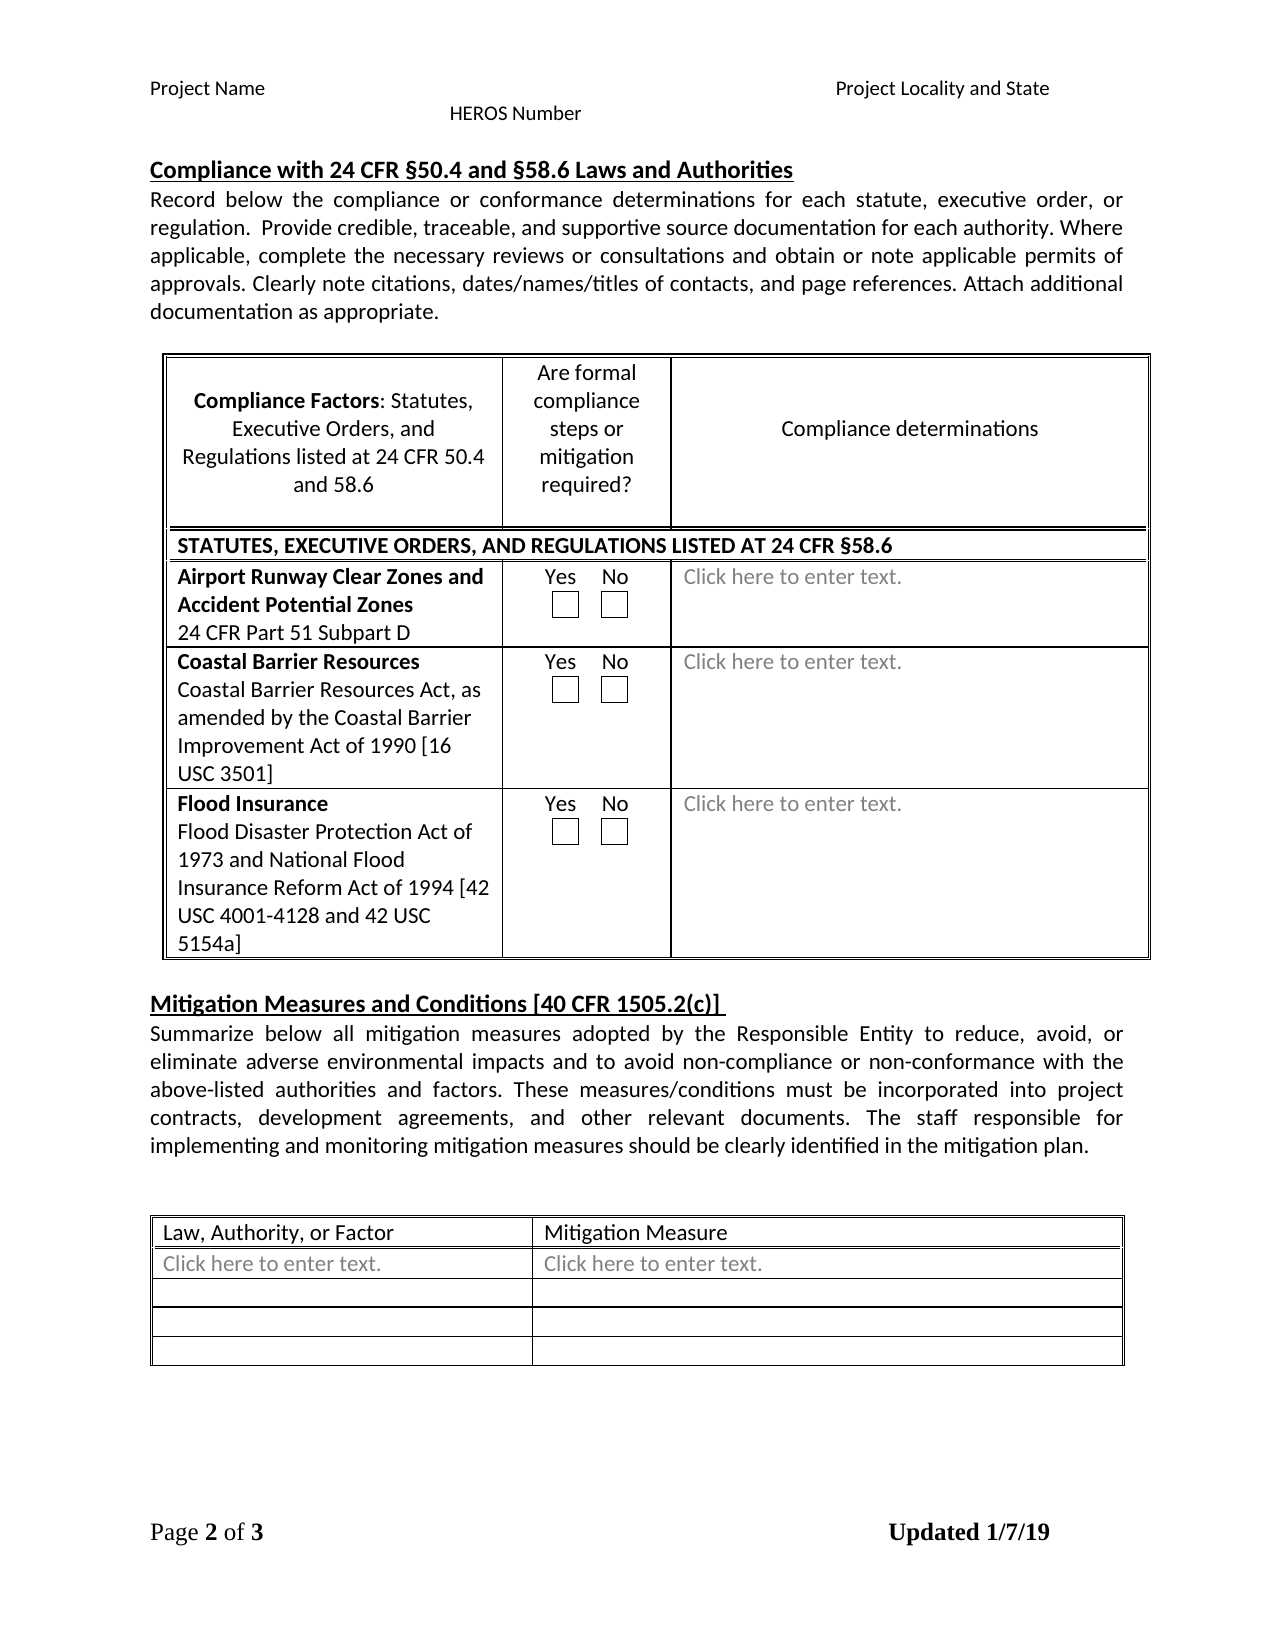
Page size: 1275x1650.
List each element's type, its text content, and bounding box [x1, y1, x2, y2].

table_cell [672, 559, 1148, 646]
table_cell [533, 1279, 1122, 1306]
table_header Compliance Factors: Statutes, Executive Orders, and Regulations listed at 24 CFR 50.4 and 58.6 [167, 358, 502, 526]
table_cell Yes No [503, 789, 670, 957]
table_cell Yes No [503, 562, 670, 646]
table_cell [672, 789, 1148, 957]
table_header Compliance determinations [672, 358, 1148, 526]
table_cell [533, 1246, 1123, 1277]
table_cell Flood Insurance Flood Disaster Protection Act of 1973 and National Flood Insurance Reform Act of 1994 [42 USC 4001-4128 and 42 USC 5154a] [167, 789, 502, 957]
table_cell Yes No [503, 648, 670, 788]
table_cell [533, 1308, 1122, 1336]
table_cell Coastal Barrier Resources Coastal Barrier Resources Act, as amended by the Coastal Barrier Improvement Act of 1990 [16 USC 3501] [167, 648, 502, 788]
table_cell [672, 648, 1148, 788]
table_header Are formal compliance steps or mitigation required? [503, 358, 670, 526]
subtitle Compliance with 24 CFR §50.4 and §58.6 Laws and Authorities [150, 154, 1125, 185]
table_header Mitigation Measure [533, 1218, 1122, 1246]
table_cell [153, 1308, 532, 1336]
text Record below the compliance or conformance determinations for each statute, executive order, or regulation. Provide credible, traceable, and supportive source documentation for each authority. Where applicable, complete the necessary reviews or consultations and obtain or note applicable permits of approvals. Clearly note citations, dates/names/titles of contacts, and page references. Attach additional documentation as appropriate. [150, 185, 1125, 325]
table_cell STATUTES, EXECUTIVE ORDERS, AND REGULATIONS LISTED AT 24 CFR §58.6 [165, 526, 1149, 559]
table_cell [152, 1246, 532, 1277]
table_cell [153, 1279, 532, 1306]
text Summarize below all mitigation measures adopted by the Responsible Entity to reduce, avoid, or eliminate adverse environmental impacts and to avoid non-compliance or non-conformance with the above-listed authorities and factors. These measures/conditions must be incorporated into project contracts, development agreements, and other relevant documents. The staff responsible for implementing and monitoring mitigation measures should be clearly identified in the mitigation plan. [150, 1019, 1125, 1159]
table_cell Airport Runway Clear Zones and Accident Potential Zones 24 CFR Part 51 Subpart D [167, 559, 502, 646]
table_header Law, Authority, or Factor [153, 1218, 532, 1246]
table_cell [153, 1337, 532, 1364]
table_cell [533, 1337, 1122, 1364]
text Mitigation Measures and Conditions [40 CFR 1505.2(c)] [150, 988, 1125, 1019]
